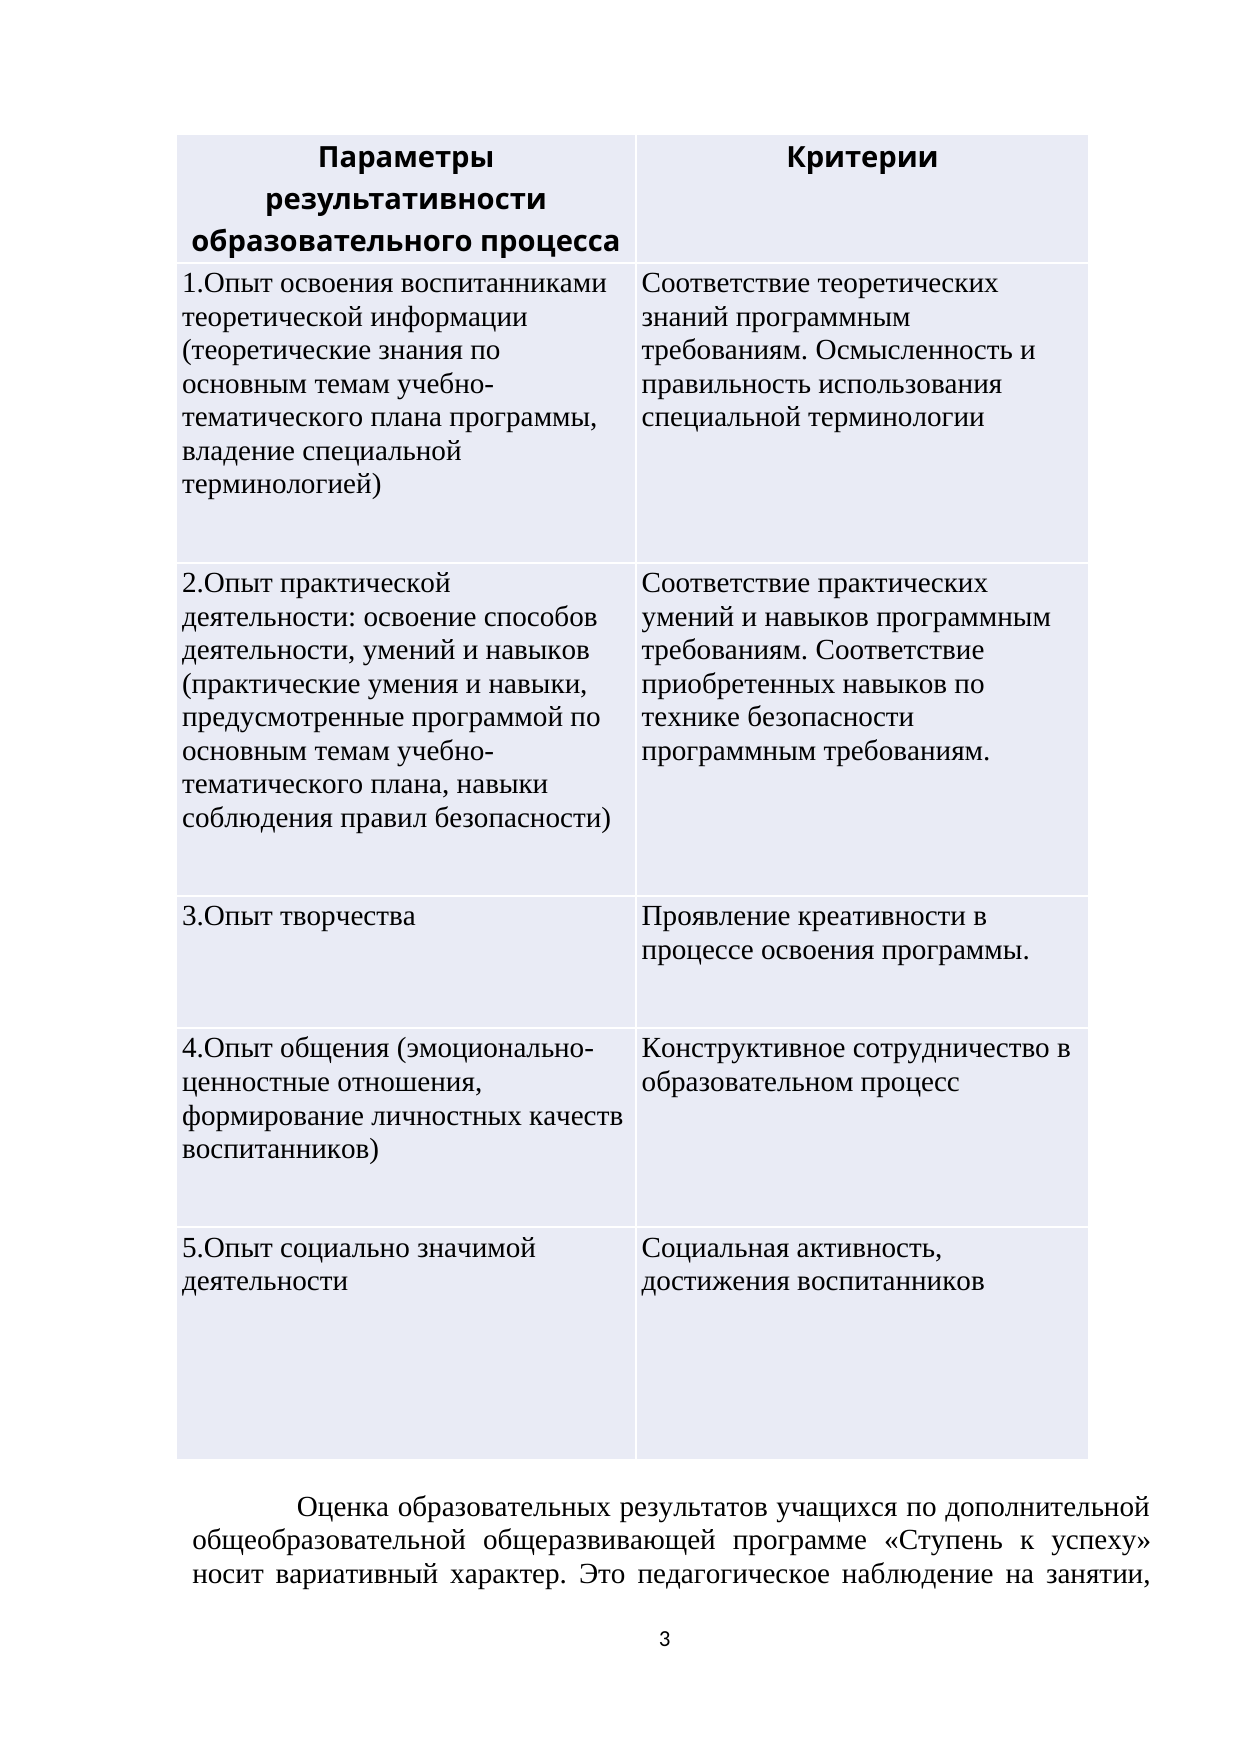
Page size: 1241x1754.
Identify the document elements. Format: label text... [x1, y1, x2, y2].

table_cell Соответствие теоретических знаний программным требованиям. Осмысленность и правильность использования специальной терминологии [637, 264, 1088, 562]
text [192, 1489, 1152, 1589]
table_cell Проявление креативности в процессе освоения программы. [637, 897, 1088, 1027]
table_cell 4.Опыт общения (эмоционально-ценностные отношения, формирование личностных качеств воспитанников) [177, 1029, 635, 1226]
table_header Параметры результативности образовательного процесса [177, 135, 635, 262]
table_cell Соответствие практических умений и навыков программным требованиям. Соответствие приобретенных навыков по технике безопасности программным требованиям. [637, 564, 1088, 895]
table_cell Конструктивное сотрудничество в образовательном процесс [637, 1029, 1088, 1226]
table_cell Социальная активность, достижения воспитанников [637, 1228, 1088, 1459]
table_cell 1.Опыт освоения воспитанниками теоретической информации (теоретические знания по основным темам учебно-тематического плана программы, владение специальной терминологией) [177, 264, 635, 562]
table_cell 5.Опыт социально значимой деятельности [177, 1228, 635, 1459]
table_header Критерии [637, 135, 1088, 262]
table_cell 2.Опыт практической деятельности: освоение способов деятельности, умений и навыков (практические умения и навыки, предусмотренные программой по основным темам учебно-тематического плана, навыки соблюдения правил безопасности) [177, 564, 635, 895]
table_cell 3.Опыт творчества [177, 897, 635, 1027]
